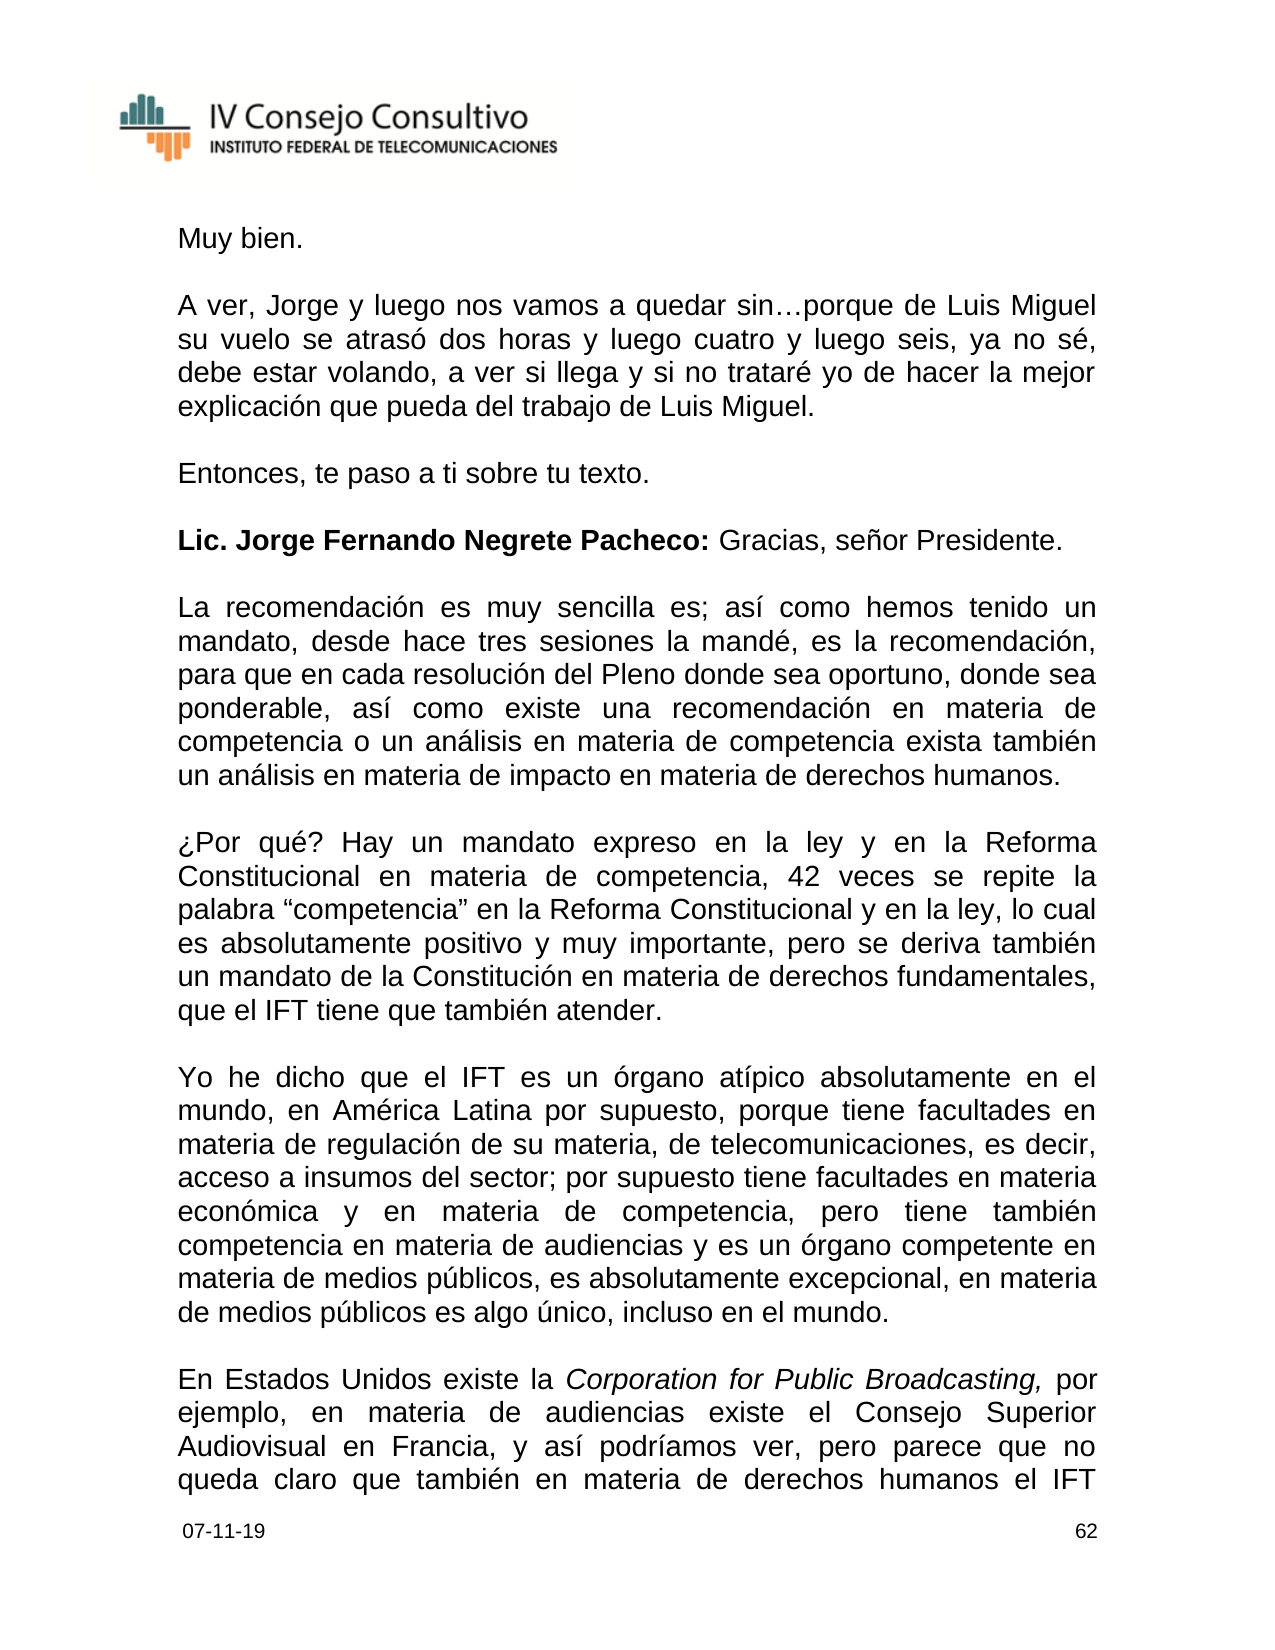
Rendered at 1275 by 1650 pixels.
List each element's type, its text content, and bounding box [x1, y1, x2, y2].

text A ver, Jorge y luego nos vamos a quedar sin…porque de Luis Miguel su vuelo se atrasó dos horas y luego cuatro y luego seis, ya no sé, debe estar volando, a ver si llega y si no trataré yo de hacer la mejor explicación que pueda del trabajo de Luis Miguel. [177, 288, 1098, 423]
picture [88, 73, 577, 188]
text Muy bien. [177, 221, 1098, 255]
text Entonces, te paso a ti sobre tu texto. [177, 456, 1098, 490]
text La recomendación es muy sencilla es; así como hemos tenido un mandato, desde hace tres sesiones la mandé, es la recomendación, para que en cada resolución del Pleno donde sea oportuno, donde sea ponderable, así como existe una recomendación en materia de competencia o un análisis en materia de competencia exista también un análisis en materia de impacto en materia de derechos humanos. [177, 590, 1098, 792]
text Yo he dicho que el IFT es un órgano atípico absolutamente en el mundo, en América Latina por supuesto, porque tiene facultades en materia de regulación de su materia, de telecomunicaciones, es decir, acceso a insumos del sector; por supuesto tiene facultades en materia económica y en materia de competencia, pero tiene también competencia en materia de audiencias y es un órgano competente en materia de medios públicos, es absolutamente excepcional, en materia de medios públicos es algo único, incluso en el mundo. [177, 1060, 1098, 1328]
text Lic. Jorge Fernando Negrete Pacheco: Gracias, señor Presidente. [177, 523, 1098, 557]
text ¿Por qué? Hay un mandato expreso en la ley y en la Reforma Constitucional en materia de competencia, 42 veces se repite la palabra “competencia” en la Reforma Constitucional y en la ley, lo cual es absolutamente positivo y muy importante, pero se deriva también un mandato de la Constitución en materia de derechos fundamentales, que el IFT tiene que también atender. [177, 825, 1098, 1026]
